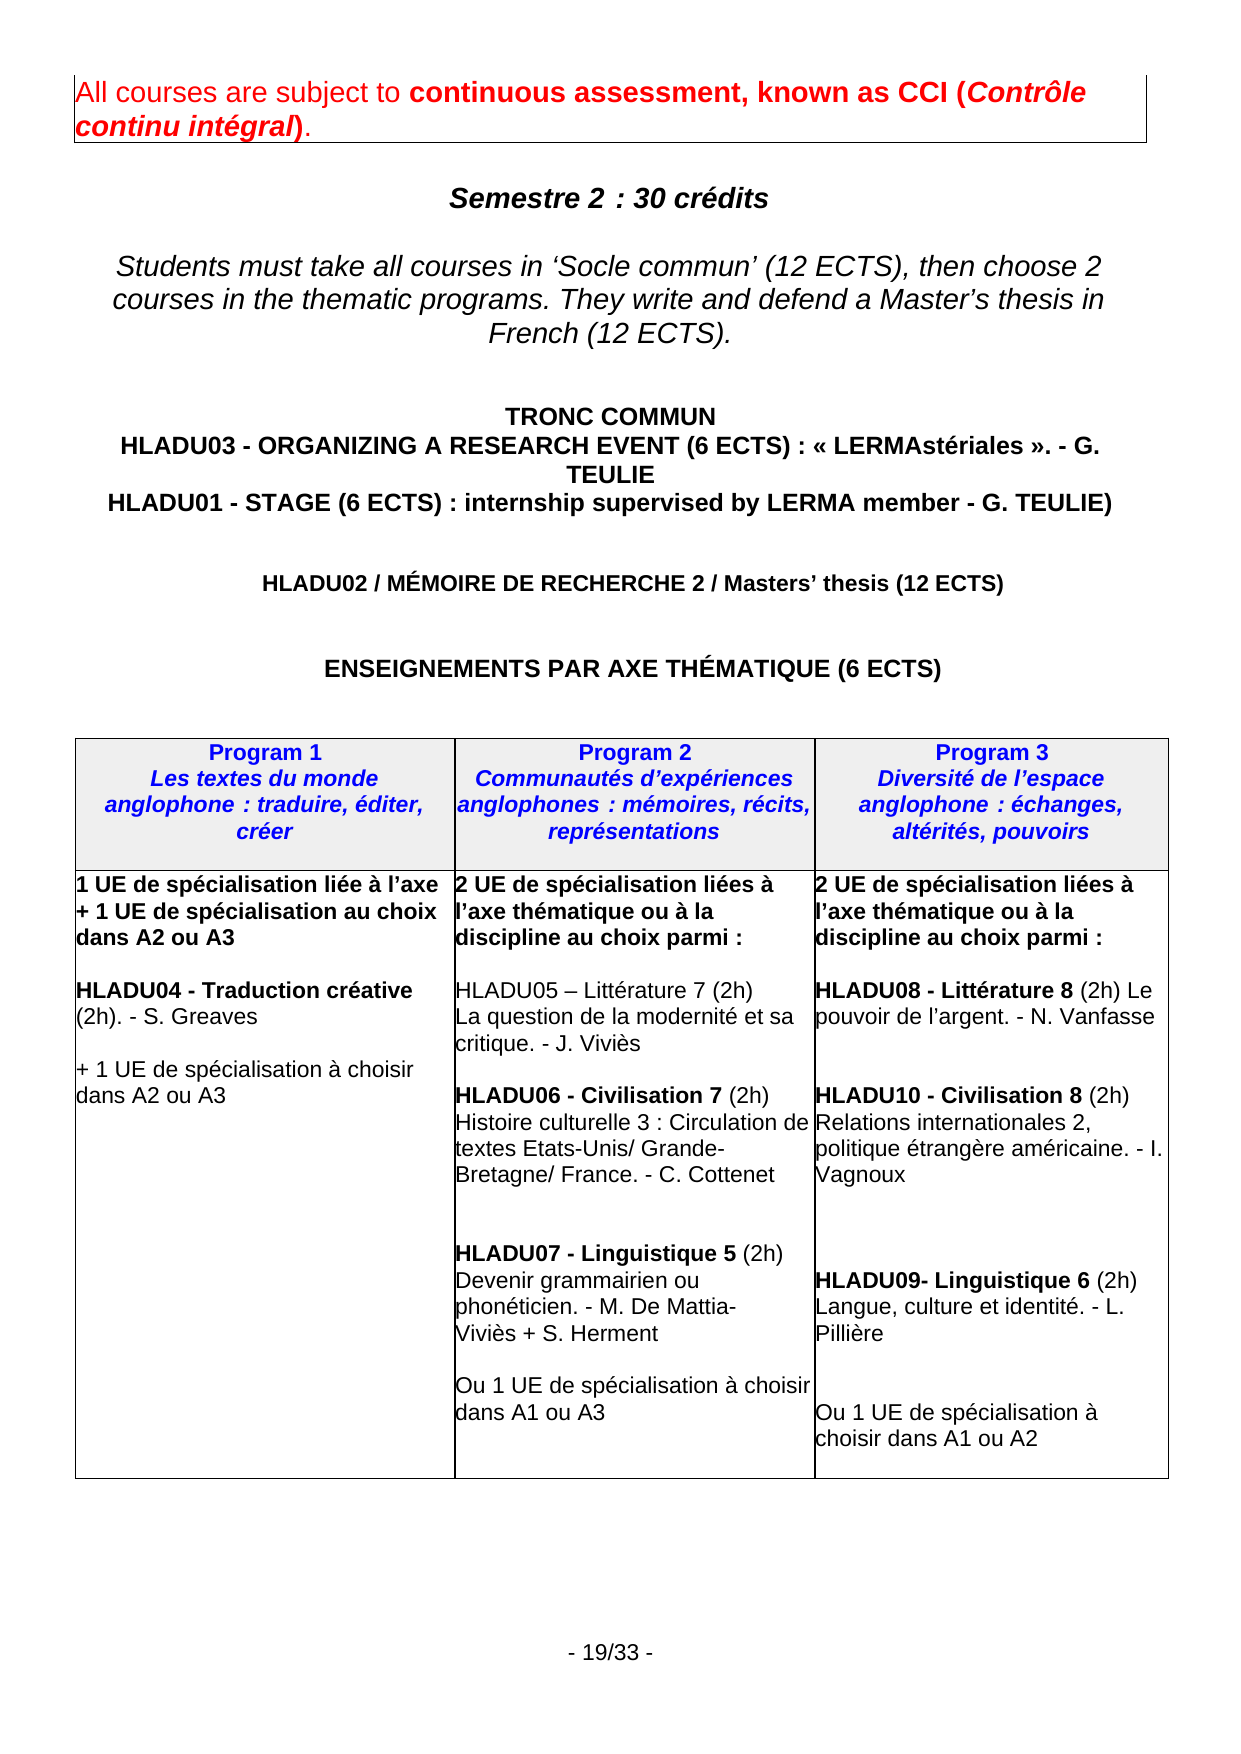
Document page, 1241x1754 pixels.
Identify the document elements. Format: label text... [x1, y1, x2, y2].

list HLADU02 / MÉMOIRE DE RECHERCHE 2 / Masters’ thesis (12 ECTS) [75, 570, 1146, 596]
text HLADU03 - ORGANIZING A RESEARCH EVENT (6 ECTS) : « LERMAstériales ». - G. TEULIE [75, 431, 1146, 488]
table_cell 2 UE de spécialisation liées à l’axe thématique ou à la discipline au choix parmi : HLADU05 – Littérature 7 (2h) La question de la modernité et sa critique. - J. Viviès HLADU06 - Civilisation 7 (2h) Histoire culturelle 3 : Circulation de textes Etats-Unis/ Grande-Bretagne/ France. - C. Cottenet HLADU07 - Linguistique 5 (2h) Devenir grammairien ou phonéticien. - M. De Mattia-Viviès + S. Herment Ou 1 UE de spécialisation à choisir dans A1 ou A3 [456, 871, 814, 1478]
text HLADU01 - STAGE (6 ECTS) : internship supervised by LERMA member - G. TEULIE) [75, 488, 1146, 517]
table_cell 2 UE de spécialisation liées à l’axe thématique ou à la discipline au choix parmi : HLADU08 - Littérature 8 (2h) Le pouvoir de l’argent. - N. Vanfasse HLADU10 - Civilisation 8 (2h) Relations internationales 2, politique étrangère américaine. - I. Vagnoux HLADU09- Linguistique 6 (2h) Langue, culture et identité. - L. Pillière Ou 1 UE de spécialisation à choisir dans A1 ou A2 [816, 871, 1168, 1478]
table_header Program 2 Communautés d’expériences anglophones : mémoires, récits, représentations [456, 739, 814, 870]
list ENSEIGNEMENTS PAR AXE THÉMATIQUE (6 ECTS) [75, 654, 1146, 682]
text All courses are subject to continuous assessment, known as CCI (Contrôle continu intégral). [75, 75, 1146, 142]
table_header Program 3 Diversité de l’espace anglophone : échanges, altérités, pouvoirs [816, 739, 1168, 870]
text Students must take all courses in ‘Socle commun’ (12 ECTS), then choose 2 courses in the thematic programs. They write and defend a Master’s thesis in French (12 ECTS). [75, 249, 1146, 349]
subtitle Semestre 2 : 30 crédits [75, 181, 1146, 214]
table_cell 1 UE de spécialisation liée à l’axe + 1 UE de spécialisation au choix dans A2 ou A3 HLADU04 - Traduction créative (2h). - S. Greaves + 1 UE de spécialisation à choisir dans A2 ou A3 [76, 871, 454, 1478]
text TRONC COMMUN [75, 402, 1146, 431]
table_header Program 1 Les textes du monde anglophone : traduire, éditer, créer [76, 739, 454, 870]
